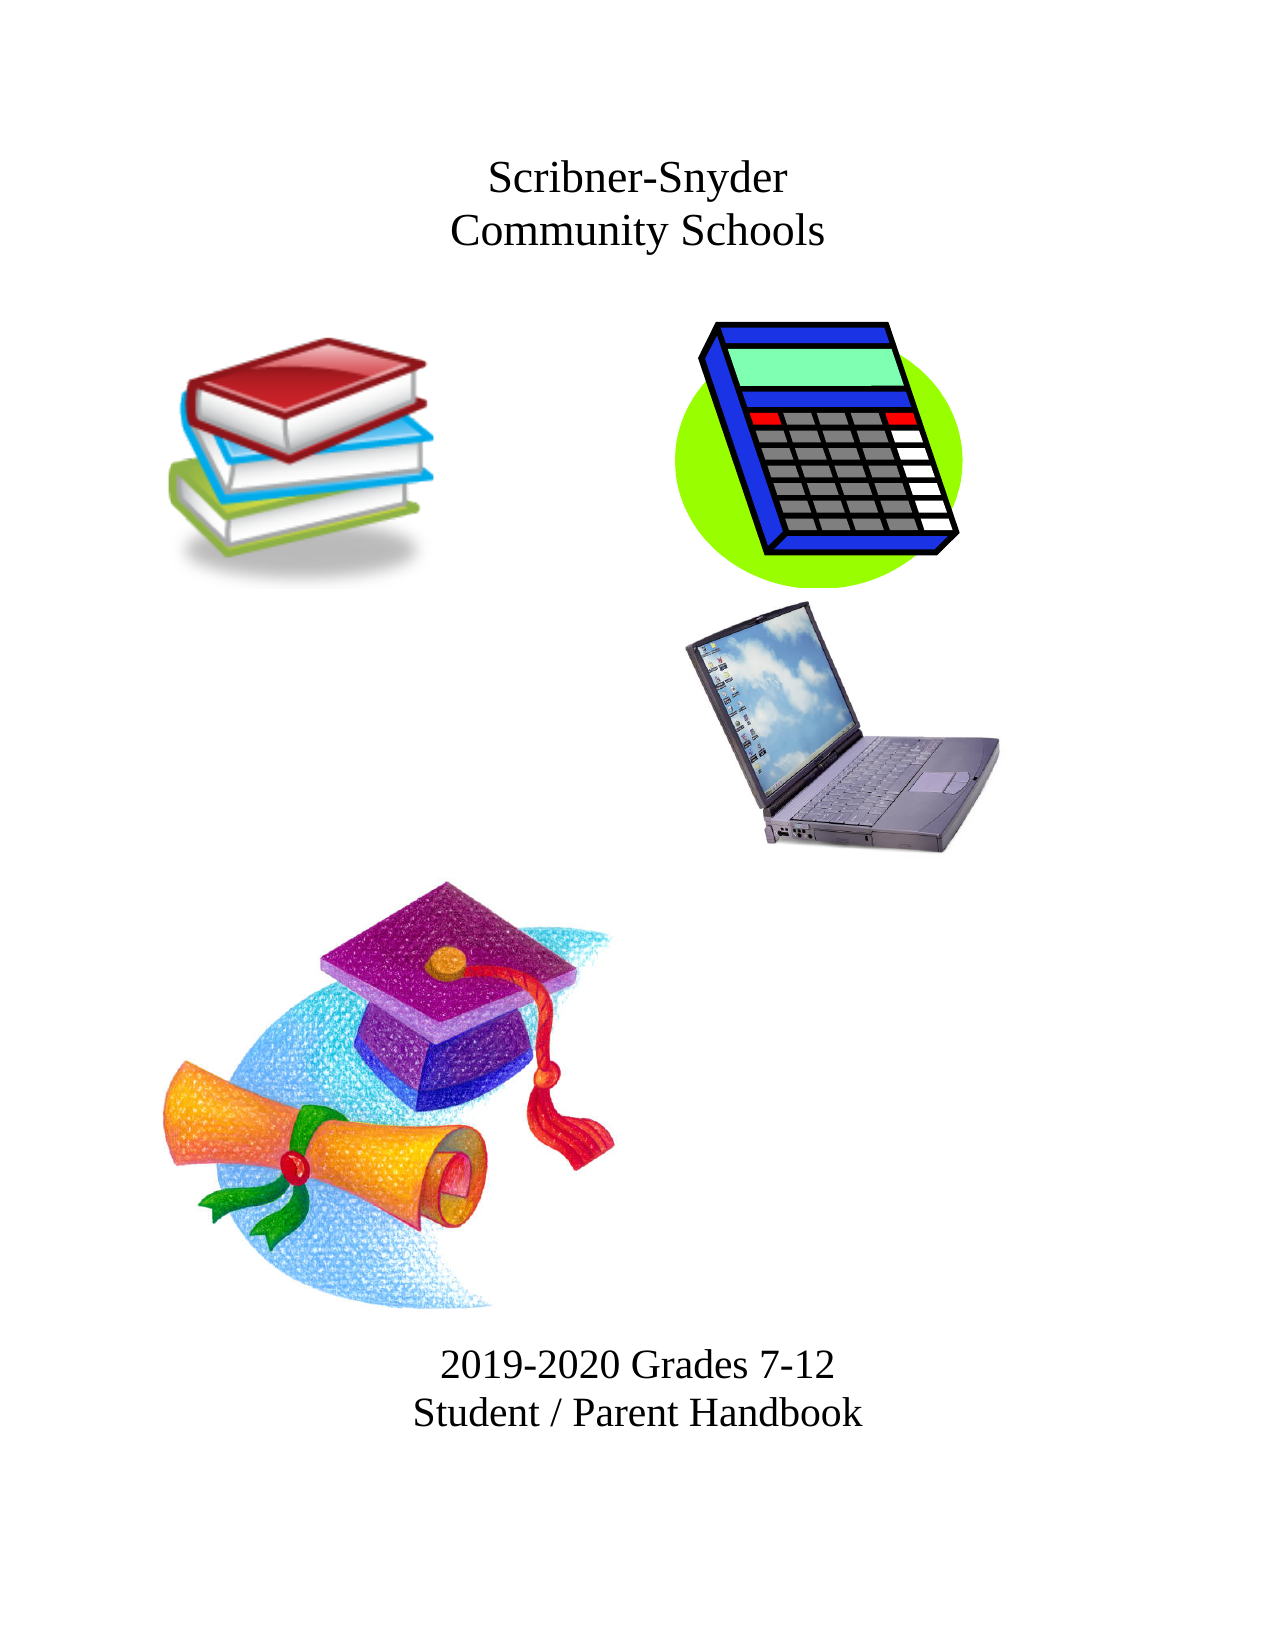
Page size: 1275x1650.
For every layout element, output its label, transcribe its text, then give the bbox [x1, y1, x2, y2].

text 2019-2020 Grades 7-12 [150, 1339, 1125, 1387]
picture [150, 865, 630, 1321]
text Scribner-Snyder [150, 150, 1125, 203]
picture [150, 288, 451, 589]
text Student / Parent Handbook [150, 1387, 1125, 1435]
text Community Schools [150, 203, 1125, 255]
picture [675, 588, 1019, 866]
